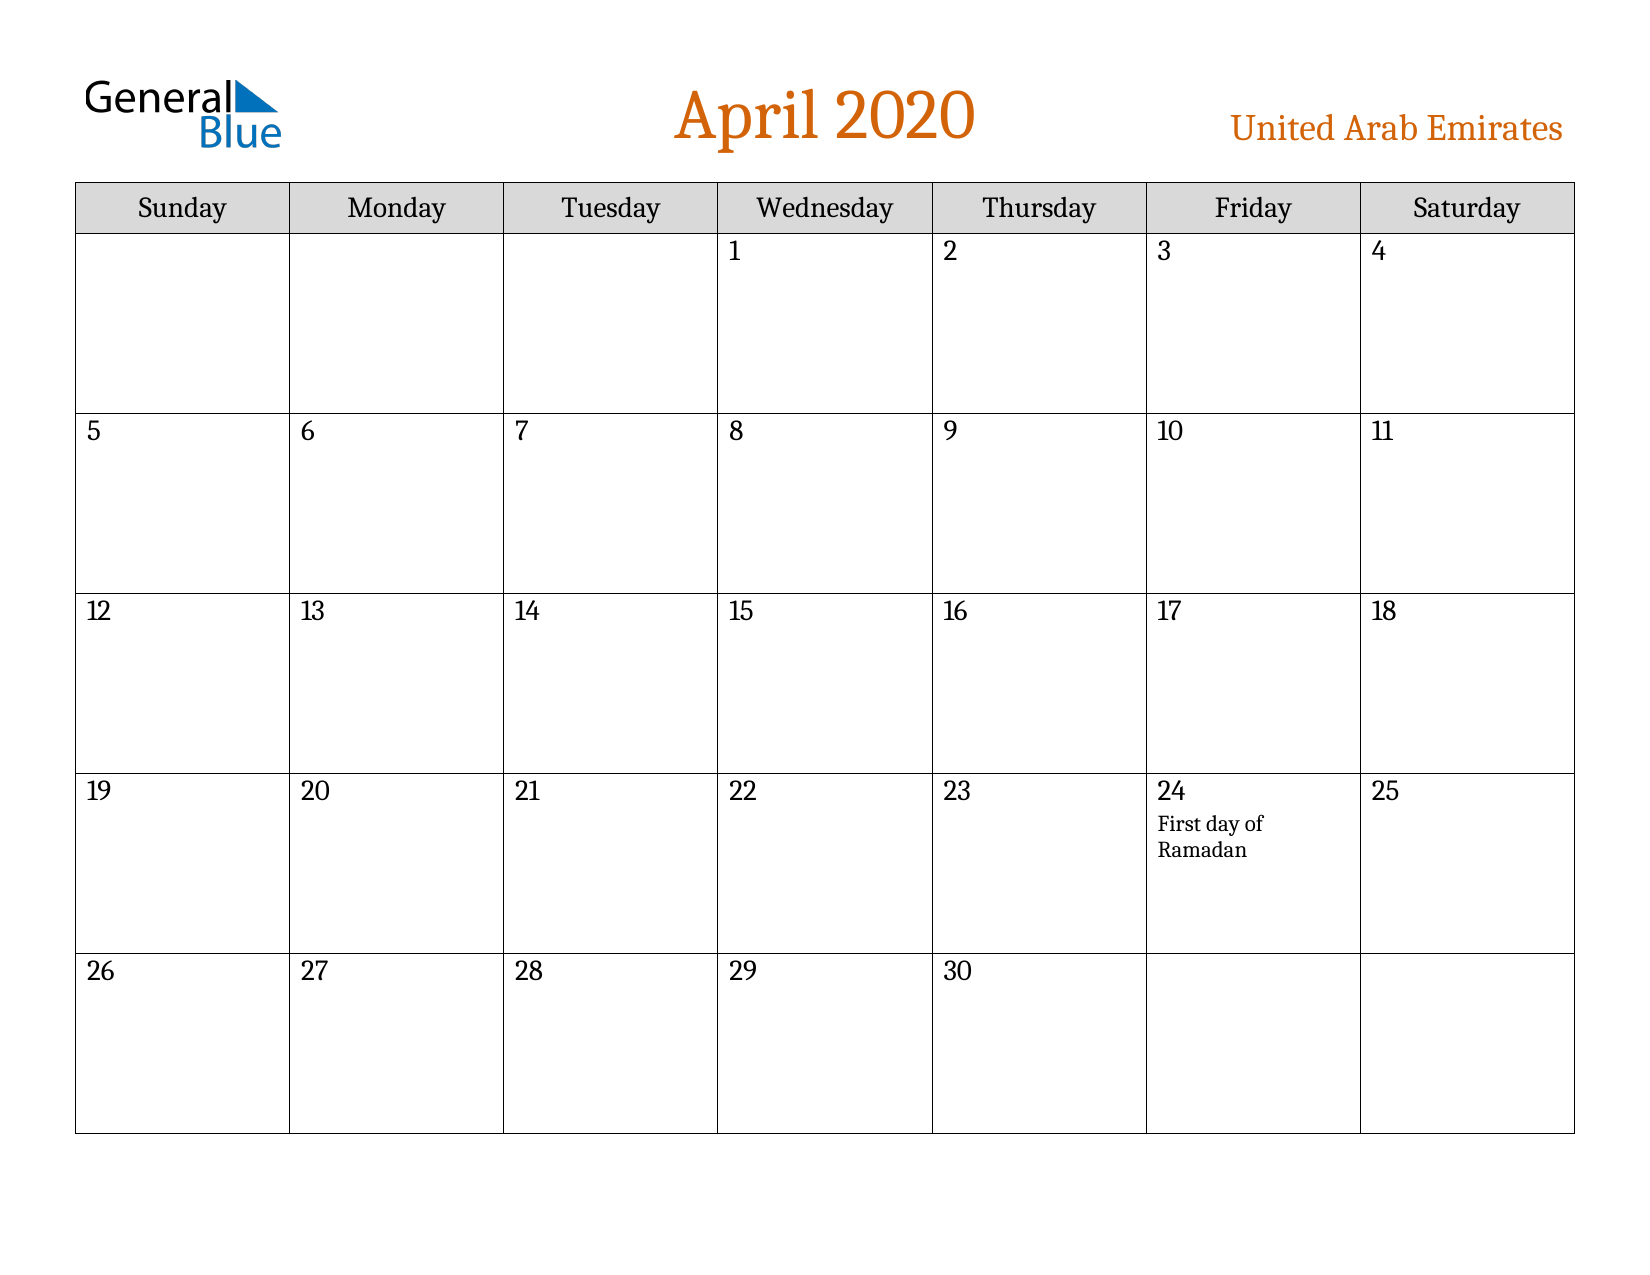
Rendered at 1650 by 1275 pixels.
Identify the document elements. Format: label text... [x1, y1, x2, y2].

table_cell Wednesday [718, 183, 932, 233]
table_cell [1361, 450, 1574, 593]
table_cell [1147, 990, 1360, 1133]
table_cell [1361, 270, 1574, 413]
table_cell [290, 450, 503, 593]
table_cell [933, 630, 1146, 773]
table_cell [76, 234, 289, 270]
table_cell [290, 270, 503, 413]
table_cell 21 [504, 774, 717, 810]
table_cell [718, 630, 932, 773]
table_cell 16 [933, 594, 1146, 630]
table_cell [933, 450, 1146, 593]
table_cell [1361, 810, 1574, 953]
table_cell 18 [1361, 594, 1574, 630]
table_cell 27 [290, 954, 503, 990]
table_cell [76, 630, 289, 773]
table_cell [933, 810, 1146, 953]
table_cell 10 [1147, 414, 1360, 450]
table_cell 26 [76, 954, 289, 990]
table_cell [76, 810, 289, 953]
table_cell [1147, 630, 1360, 773]
table_cell 30 [933, 954, 1146, 990]
table_cell 7 [504, 414, 717, 450]
table_cell [290, 810, 503, 953]
table_cell [504, 990, 717, 1133]
table_cell [718, 270, 932, 413]
table_cell [290, 630, 503, 773]
table_cell Tuesday [504, 183, 717, 233]
table_cell [718, 450, 932, 593]
table_cell [1147, 450, 1360, 593]
picture [86, 80, 281, 148]
table_cell [718, 990, 932, 1133]
table_cell [1147, 270, 1360, 413]
table_cell Saturday [1361, 183, 1574, 233]
table_cell [290, 234, 503, 270]
table_cell [933, 990, 1146, 1133]
table_cell [76, 270, 289, 413]
table_cell 19 [76, 774, 289, 810]
table_cell 6 [290, 414, 503, 450]
table_cell 8 [718, 414, 932, 450]
table_cell [76, 450, 289, 593]
table_cell 3 [1147, 234, 1360, 270]
table_cell 14 [504, 594, 717, 630]
table_cell [504, 234, 717, 270]
table_cell 1 [718, 234, 932, 270]
table_cell 17 [1147, 594, 1360, 630]
table_cell Friday [1147, 183, 1360, 233]
table_header United Arab Emirates [1146, 75, 1574, 182]
table_cell [504, 810, 717, 953]
table_cell 5 [76, 414, 289, 450]
table_cell [504, 450, 717, 593]
table_cell [1147, 954, 1360, 990]
table_cell [1361, 990, 1574, 1133]
table_cell 29 [718, 954, 932, 990]
table_cell [504, 270, 717, 413]
table_cell 9 [933, 414, 1146, 450]
table_header April 2020 [504, 75, 1146, 182]
table_cell 28 [504, 954, 717, 990]
table_cell 4 [1361, 234, 1574, 270]
table_cell [718, 810, 932, 953]
table_cell [290, 990, 503, 1133]
table_cell 15 [718, 594, 932, 630]
table_cell First day of Ramadan [1147, 810, 1360, 953]
table_header [76, 75, 503, 182]
table_cell 25 [1361, 774, 1574, 810]
table_cell Sunday [76, 183, 289, 233]
table_cell 24 [1147, 774, 1360, 810]
table_cell [504, 630, 717, 773]
table_cell 22 [718, 774, 932, 810]
table_cell [933, 270, 1146, 413]
table_cell [76, 990, 289, 1133]
table_cell 2 [933, 234, 1146, 270]
table_cell Monday [290, 183, 503, 233]
table_cell Thursday [933, 183, 1146, 233]
table_cell 20 [290, 774, 503, 810]
table_cell 13 [290, 594, 503, 630]
table_cell [1361, 630, 1574, 773]
table_cell 11 [1361, 414, 1574, 450]
table_cell 23 [933, 774, 1146, 810]
table_cell [1361, 954, 1574, 990]
table_cell 12 [76, 594, 289, 630]
